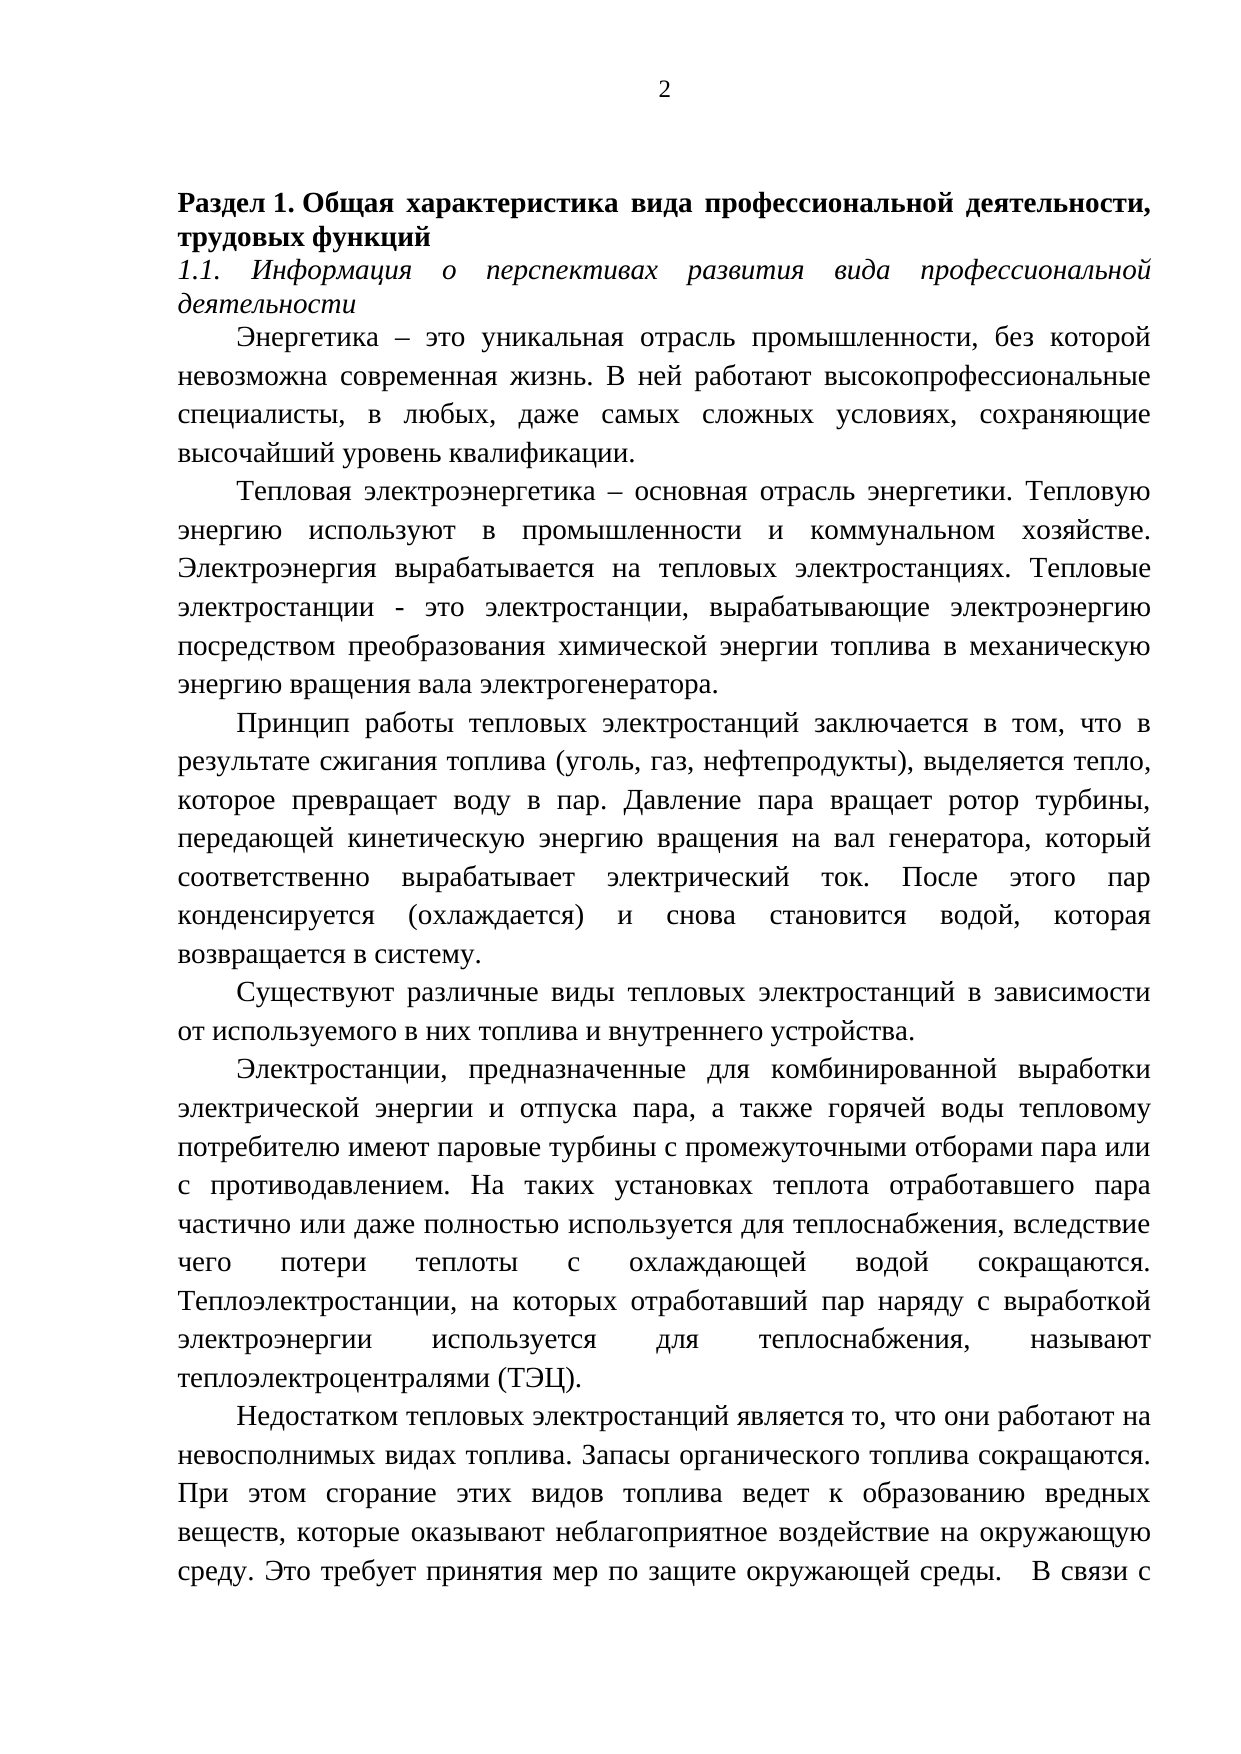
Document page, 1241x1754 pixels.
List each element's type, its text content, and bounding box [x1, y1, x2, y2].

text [177, 1398, 1152, 1586]
text Электростанции, предназначенные для комбинированной выработки электрической энергии и отпуска пара, а также горячей воды тепловому потребителю имеют паровые турбины с промежуточными отборами пара или с противодавлением. На таких установках теплота отработавшего пара частично или даже полностью используется для теплоснабжения, вследствие чего потери теплоты с охлаждающей водой сокращаются. Теплоэлектростанции, на которых отработавший пар наряду с выработкой электроэнергии используется для теплоснабжения, называют теплоэлектроцентралями (ТЭЦ). [177, 1052, 1152, 1393]
text Энергетика – это уникальная отрасль промышленности, без которой невозможна современная жизнь. В ней работают высокопрофессиональные специалисты, в любых, даже самых сложных условиях, сохраняющие высочайший уровень квалификации. [177, 319, 1152, 468]
text Принцип работы тепловых электростанций заключается в том, что в результате сжигания топлива (уголь, газ, нефтепродукты), выделяется тепло, которое превращает воду в пар. Давление пара вращает ротор турбины, передающей кинетическую энергию вращения на вал генератора, который соответственно вырабатывает электрический ток. После этого пар конденсируется (охлаждается) и снова становится водой, которая возвращается в систему. [177, 705, 1152, 969]
text Раздел 1. Общая характеристика вида профессиональной деятельности, трудовых функций [177, 185, 1152, 252]
text Тепловая электроэнергетика – основная отрасль энергетики. Тепловую энергию используют в промышленности и коммунальном хозяйстве. Электроэнергия вырабатывается на тепловых электростанциях. Тепловые электростанции - это электростанции, вырабатывающие электроэнергию посредством преобразования химической энергии топлива в механическую энергию вращения вала электрогенератора. [177, 473, 1152, 700]
list Информация о перспективах развития вида профессиональной деятельности [177, 252, 1152, 319]
text Существуют различные виды тепловых электростанций в зависимости от используемого в них топлива и внутреннего устройства. [177, 974, 1152, 1047]
